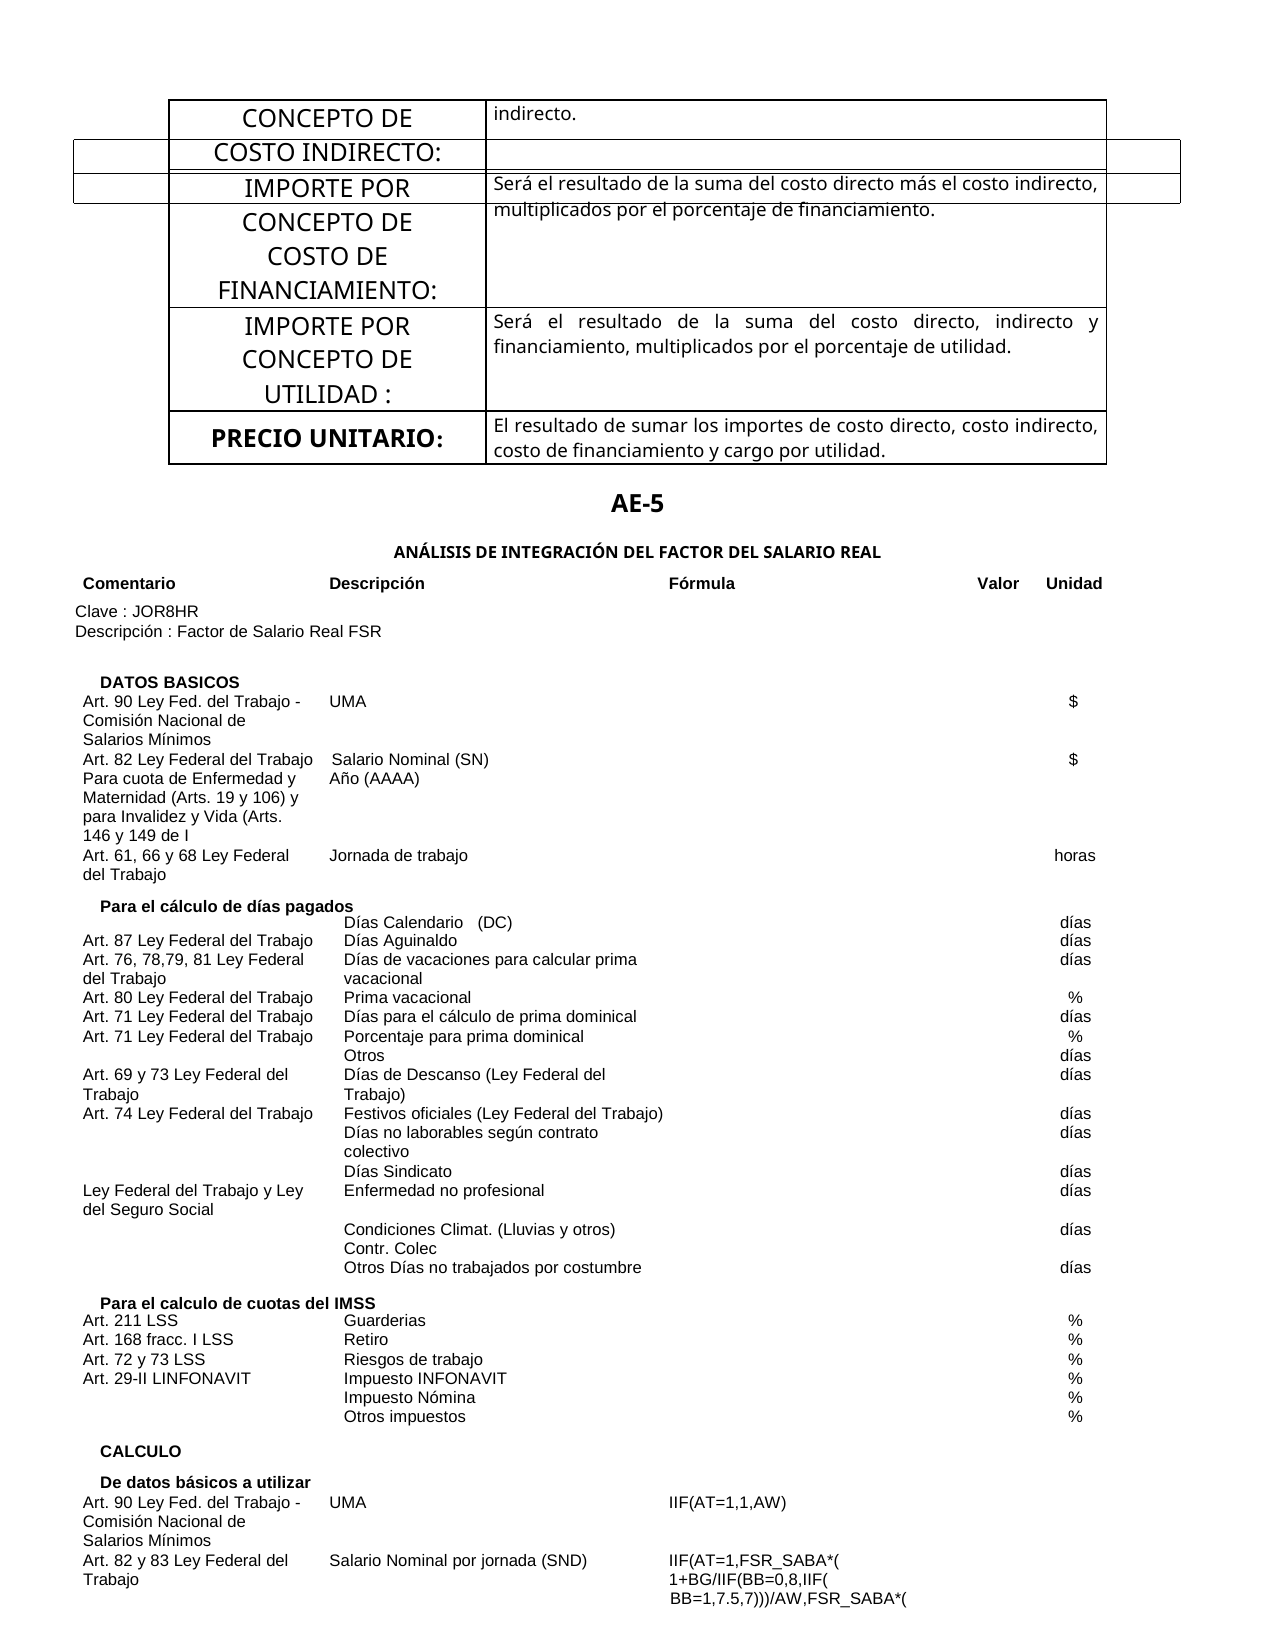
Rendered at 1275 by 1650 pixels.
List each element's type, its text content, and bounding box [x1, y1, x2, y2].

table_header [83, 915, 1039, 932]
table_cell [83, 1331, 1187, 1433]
text Art. 61, 66 y 68 Ley Federal Jornada de trabajo horas del Trabajo [83, 845, 1119, 884]
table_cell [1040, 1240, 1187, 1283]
text CALCULO [100, 1444, 1214, 1461]
text Descripción : Factor de Salario Real FSR [75, 622, 1214, 641]
text Comisión Nacional de [83, 1512, 1214, 1531]
text De datos básicos a utilizar [75, 1473, 1214, 1492]
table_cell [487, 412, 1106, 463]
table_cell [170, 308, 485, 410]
text ANÁLISIS DE INTEGRACIÓN DEL FACTOR DEL SALARIO REAL [62, 541, 1212, 564]
text Salarios Mínimos [83, 730, 1214, 749]
text Trabajo 1+BG/IIF(BB=0,8,IIF( BB=1,7.5,7)))/AW,FSR_SABA*( [83, 1570, 924, 1608]
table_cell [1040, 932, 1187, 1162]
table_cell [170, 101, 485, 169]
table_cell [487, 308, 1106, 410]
subtitle AE-5 [62, 486, 1212, 520]
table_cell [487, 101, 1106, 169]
text Art. 82 Ley Federal del Trabajo Salario Nominal (SN) $ Para cuota de Enfermedad y Año (AAAA) [83, 749, 1104, 788]
text Art. 82 y 83 Ley Federal del Salario Nominal por jornada (SND) IIF(AT=1,FSR_SABA*( [83, 1550, 1214, 1569]
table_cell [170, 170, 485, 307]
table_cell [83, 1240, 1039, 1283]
text Para el calculo de cuotas del IMSS [100, 1296, 1214, 1313]
text Para el cálculo de días pagados [100, 896, 1214, 915]
text DATOS BASICOS [100, 673, 1214, 692]
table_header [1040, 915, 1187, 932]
text Clave : JOR8HR [75, 602, 1214, 621]
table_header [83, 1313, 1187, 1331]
text Maternidad (Arts. 19 y 106) y para Invalidez y Vida (Arts. [83, 788, 305, 826]
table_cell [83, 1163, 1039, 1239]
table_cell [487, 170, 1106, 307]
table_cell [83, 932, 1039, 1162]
text Art. 90 Ley Fed. del Trabajo - UMA $ Comisión Nacional de [83, 692, 1103, 730]
text Comentario Descripción Fórmula Valor Unidad [83, 574, 1214, 593]
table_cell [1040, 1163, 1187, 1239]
text 146 y 149 de I [83, 826, 1214, 845]
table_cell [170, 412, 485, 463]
text Art. 90 Ley Fed. del Trabajo - UMA IIF(AT=1,1,AW) [83, 1493, 1214, 1512]
text Salarios Mínimos [83, 1531, 1214, 1550]
